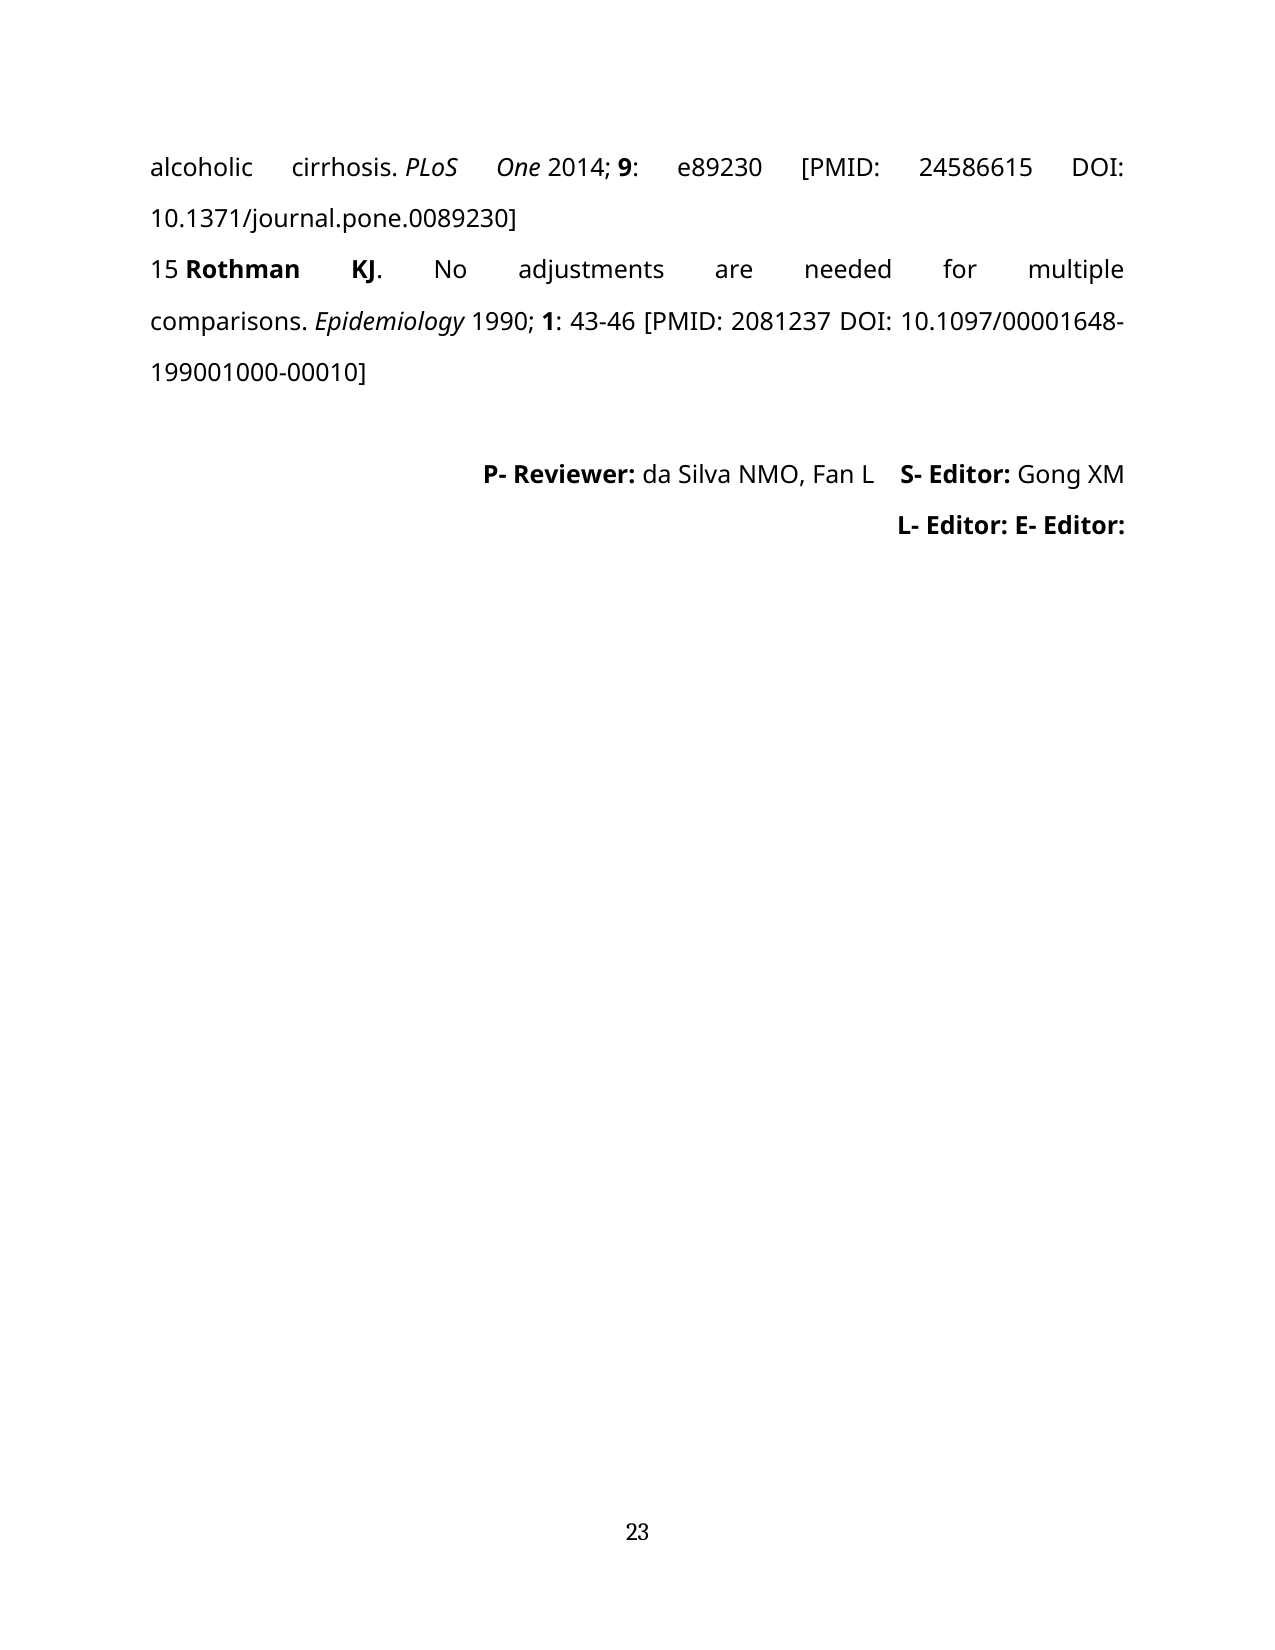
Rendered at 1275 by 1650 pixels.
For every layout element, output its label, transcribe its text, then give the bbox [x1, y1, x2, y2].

text L- Editor: E- Editor: [150, 507, 1125, 541]
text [150, 150, 1125, 235]
text 15 Rothman KJ. No adjustments are needed for multiple comparisons. Epidemiology 1990; 1: 43-46 [PMID: 2081237 DOI: 10.1097/00001648-199001000-00010] [150, 252, 1125, 388]
text P- Reviewer: da Silva NMO, Fan L S- Editor: Gong XM [150, 456, 1125, 490]
